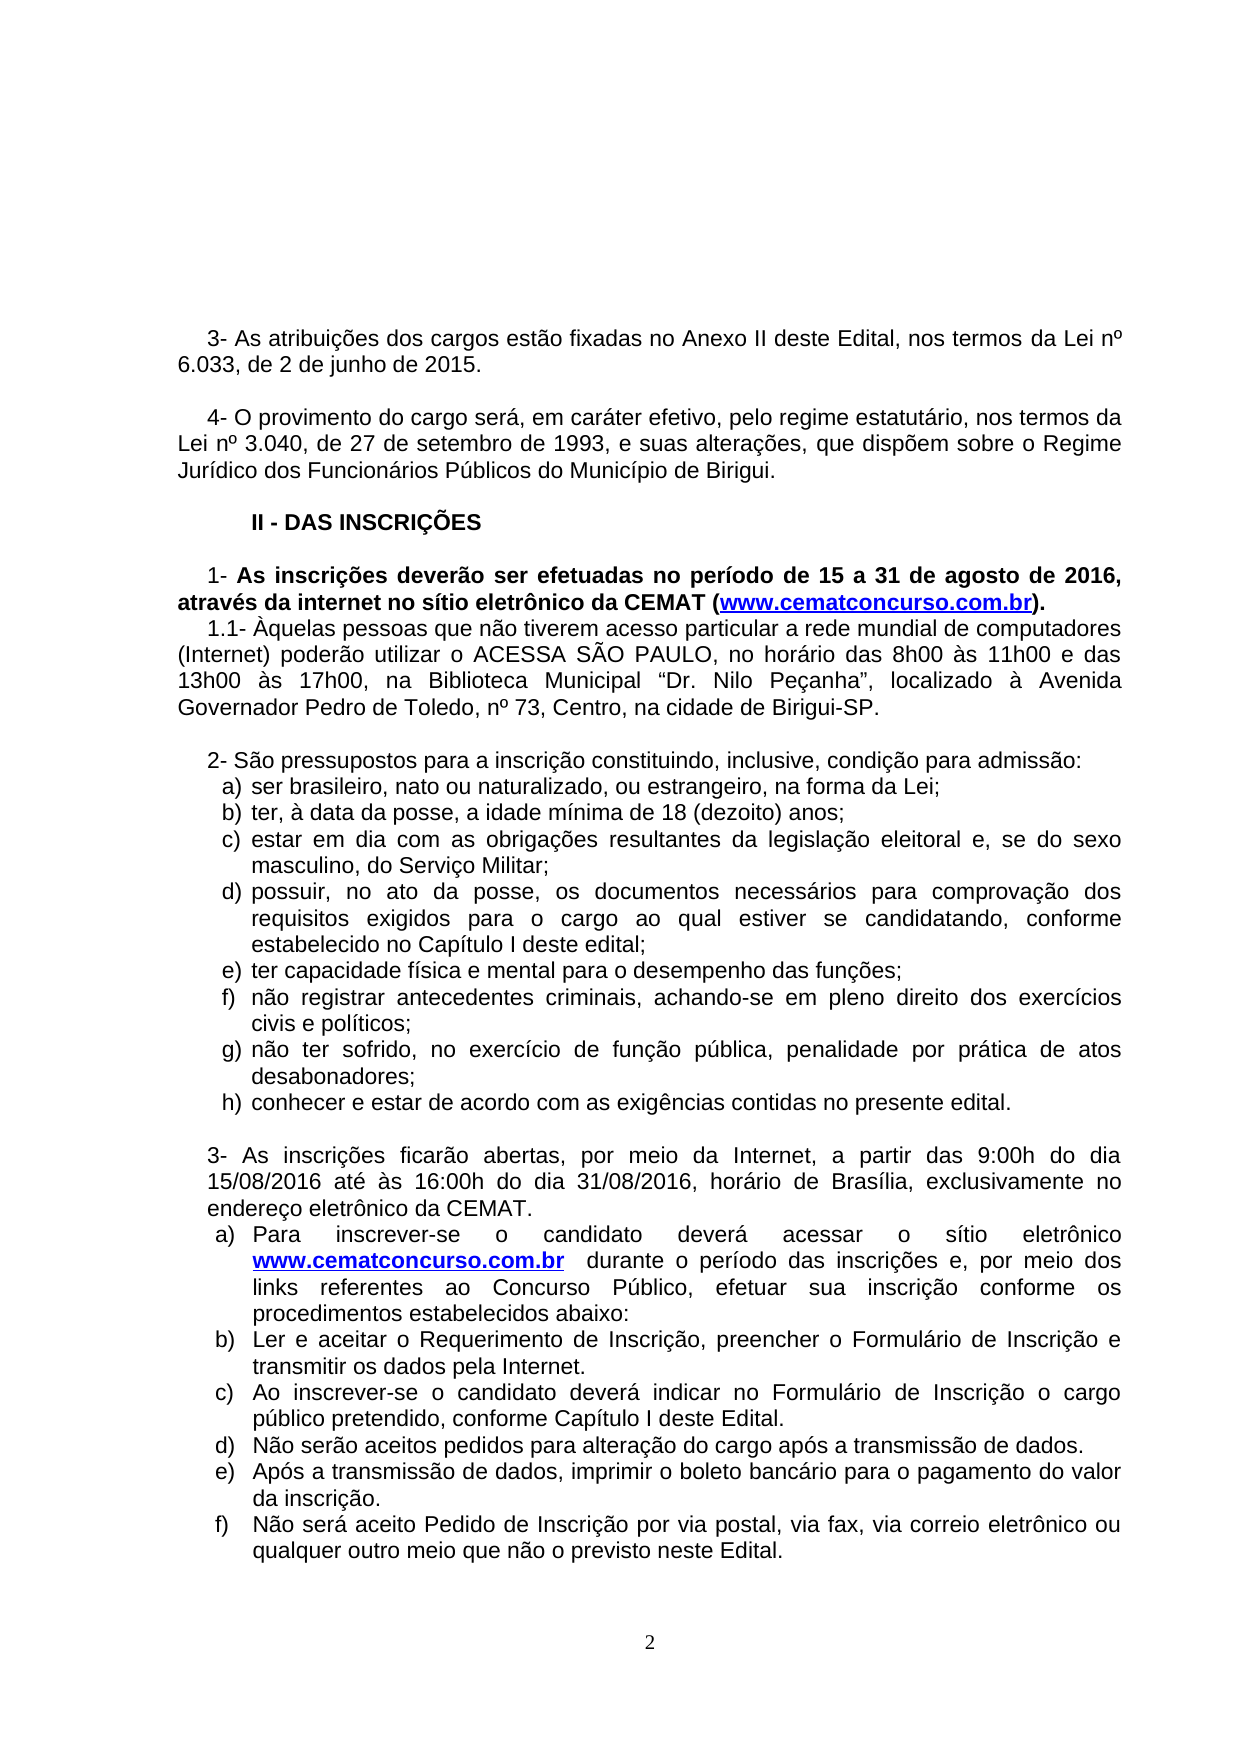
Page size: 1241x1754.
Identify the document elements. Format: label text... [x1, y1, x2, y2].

subtitle II - DAS INSCRIÇÕES [177, 509, 1122, 536]
list Não serão aceitos pedidos para alteração do cargo após a transmissão de dados. [215, 1432, 1122, 1458]
text 3- As atribuições dos cargos estão fixadas no Anexo II deste Edital, nos termos da Lei nº 6.033, de 2 de junho de 2015. [177, 325, 1122, 378]
text 1.1- Àquelas pessoas que não tiverem acesso particular a rede mundial de computadores (Internet) poderão utilizar o ACESSA SÃO PAULO, no horário das 8h00 às 11h00 e das 13h00 às 17h00, na Biblioteca Municipal “Dr. Nilo Peçanha”, localizado à Avenida Governador Pedro de Toledo, nº 73, Centro, na cidade de Birigui-SP. [177, 615, 1122, 720]
text 3- As inscrições ficarão abertas, por meio da Internet, a partir das 9:00h do dia 15/08/2016 até às 16:00h do dia 31/08/2016, horário de Brasília, exclusivamente no endereço eletrônico da CEMAT. [207, 1142, 1122, 1221]
list possuir, no ato da posse, os documentos necessários para comprovação dos requisitos exigidos para o cargo ao qual estiver se candidatando, conforme estabelecido no Capítulo I deste edital; [222, 878, 1122, 957]
text 4- O provimento do cargo será, em caráter efetivo, pelo regime estatutário, nos termos da Lei nº 3.040, de 27 de setembro de 1993, e suas alterações, que dispõem sobre o Regime Jurídico dos Funcionários Públicos do Município de Birigui. [177, 404, 1122, 483]
list não registrar antecedentes criminais, achando-se em pleno direito dos exercícios civis e políticos; [222, 984, 1122, 1036]
list Ao inscrever-se o candidato deverá indicar no Formulário de Inscrição o cargo público pretendido, conforme Capítulo I deste Edital. [215, 1379, 1122, 1432]
list ter capacidade física e mental para o desempenho das funções; [222, 957, 1122, 984]
list estar em dia com as obrigações resultantes da legislação eleitoral e, se do sexo masculino, do Serviço Militar; [222, 826, 1122, 878]
text 2- São pressupostos para a inscrição constituindo, inclusive, condição para admissão: [177, 747, 1122, 773]
list ser brasileiro, nato ou naturalizado, ou estrangeiro, na forma da Lei; [222, 773, 1122, 799]
list conhecer e estar de acordo com as exigências contidas no presente edital. [222, 1089, 1122, 1116]
list Ler e aceitar o Requerimento de Inscrição, preencher o Formulário de Inscrição e transmitir os dados pela Internet. [215, 1326, 1122, 1379]
list Não será aceito Pedido de Inscrição por via postal, via fax, via correio eletrônico ou qualquer outro meio que não o previsto neste Edital. [215, 1511, 1122, 1563]
list não ter sofrido, no exercício de função pública, penalidade por prática de atos desabonadores; [222, 1036, 1122, 1089]
list ter, à data da posse, a idade mínima de 18 (dezoito) anos; [222, 799, 1122, 826]
text 1- As inscrições deverão ser efetuadas no período de 15 a 31 de agosto de 2016, através da internet no sítio eletrônico da CEMAT (www.cematconcurso.com.br). [177, 562, 1122, 615]
list Para inscrever-se o candidato deverá acessar o sítio eletrônico www.cematconcurso.com.br durante o período das inscrições e, por meio dos links referentes ao Concurso Público, efetuar sua inscrição conforme os procedimentos estabelecidos abaixo: [215, 1221, 1122, 1326]
list Após a transmissão de dados, imprimir o boleto bancário para o pagamento do valor da inscrição. [215, 1458, 1122, 1511]
